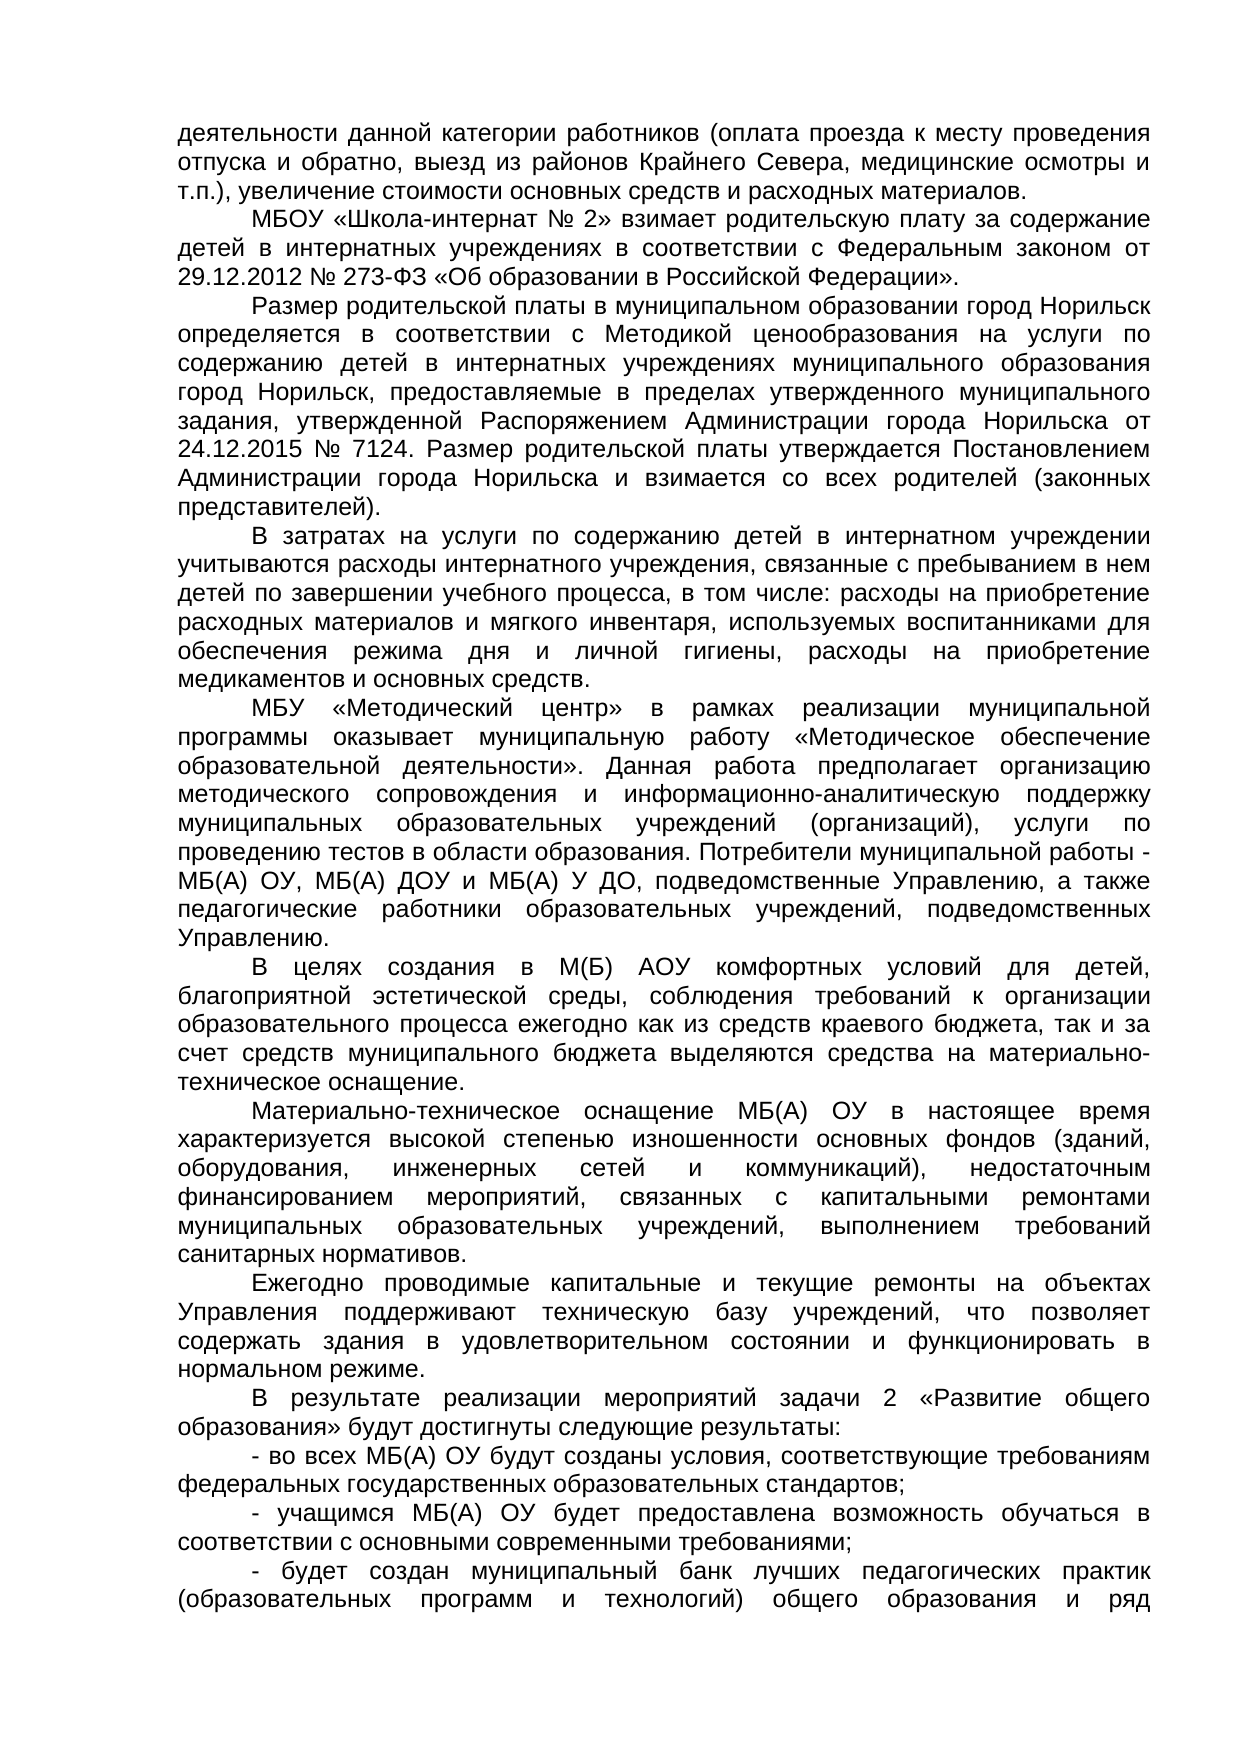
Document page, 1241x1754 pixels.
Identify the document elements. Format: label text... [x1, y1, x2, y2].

text МБОУ «Школа-интернат № 2» взимает родительскую плату за содержание детей в интернатных учреждениях в соответствии с Федеральным законом от 29.12.2012 № 273-ФЗ «Об образовании в Российской Федерации». [177, 204, 1152, 291]
text МБУ «Методический центр» в рамках реализации муниципальной программы оказывает муниципальную работу «Методическое обеспечение образовательной деятельности». Данная работа предполагает организацию методического сопровождения и информационно-аналитическую поддержку муниципальных образовательных учреждений (организаций), услуги по проведению тестов в области образования. Потребители муниципальной работы - МБ(А) ОУ, МБ(А) ДОУ и МБ(А) У ДО, подведомственные Управлению, а также педагогические работники образовательных учреждений, подведомственных Управлению. [177, 693, 1152, 952]
text Размер родительской платы в муниципальном образовании город Норильск определяется в соответствии с Методикой ценообразования на услуги по содержанию детей в интернатных учреждениях муниципального образования город Норильск, предоставляемые в пределах утвержденного муниципального задания, утвержденной Распоряжением Администрации города Норильска от 24.12.2015 № 7124. Размер родительской платы утверждается Постановлением Администрации города Норильска и взимается со всех родителей (законных представителей). [177, 291, 1152, 521]
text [177, 1556, 1152, 1613]
text - учащимся МБ(А) ОУ будет предоставлена возможность обучаться в соответствии с основными современными требованиями; [177, 1498, 1152, 1556]
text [177, 118, 1152, 204]
text Материально-техническое оснащение МБ(А) ОУ в настоящее время характеризуется высокой степенью изношенности основных фондов (зданий, оборудования, инженерных сетей и коммуникаций), недостаточным финансированием мероприятий, связанных с капитальными ремонтами муниципальных образовательных учреждений, выполнением требований санитарных нормативов. [177, 1096, 1152, 1268]
text - во всех МБ(А) ОУ будут созданы условия, соответствующие требованиям федеральных государственных образовательных стандартов; [177, 1441, 1152, 1498]
text В целях создания в М(Б) АОУ комфортных условий для детей, благоприятной эстетической среды, соблюдения требований к организации образовательного процесса ежегодно как из средств краевого бюджета, так и за счет средств муниципального бюджета выделяются средства на материально-техническое оснащение. [177, 952, 1152, 1096]
text Ежегодно проводимые капитальные и текущие ремонты на объектах Управления поддерживают техническую базу учреждений, что позволяет содержать здания в удовлетворительном состоянии и функционировать в нормальном режиме. [177, 1268, 1152, 1383]
text В затратах на услуги по содержанию детей в интернатном учреждении учитываются расходы интернатного учреждения, связанные с пребыванием в нем детей по завершении учебного процесса, в том числе: расходы на приобретение расходных материалов и мягкого инвентаря, используемых воспитанниками для обеспечения режима дня и личной гигиены, расходы на приобретение медикаментов и основных средств. [177, 521, 1152, 693]
text В результате реализации мероприятий задачи 2 «Развитие общего образования» будут достигнуты следующие результаты: [177, 1383, 1152, 1441]
